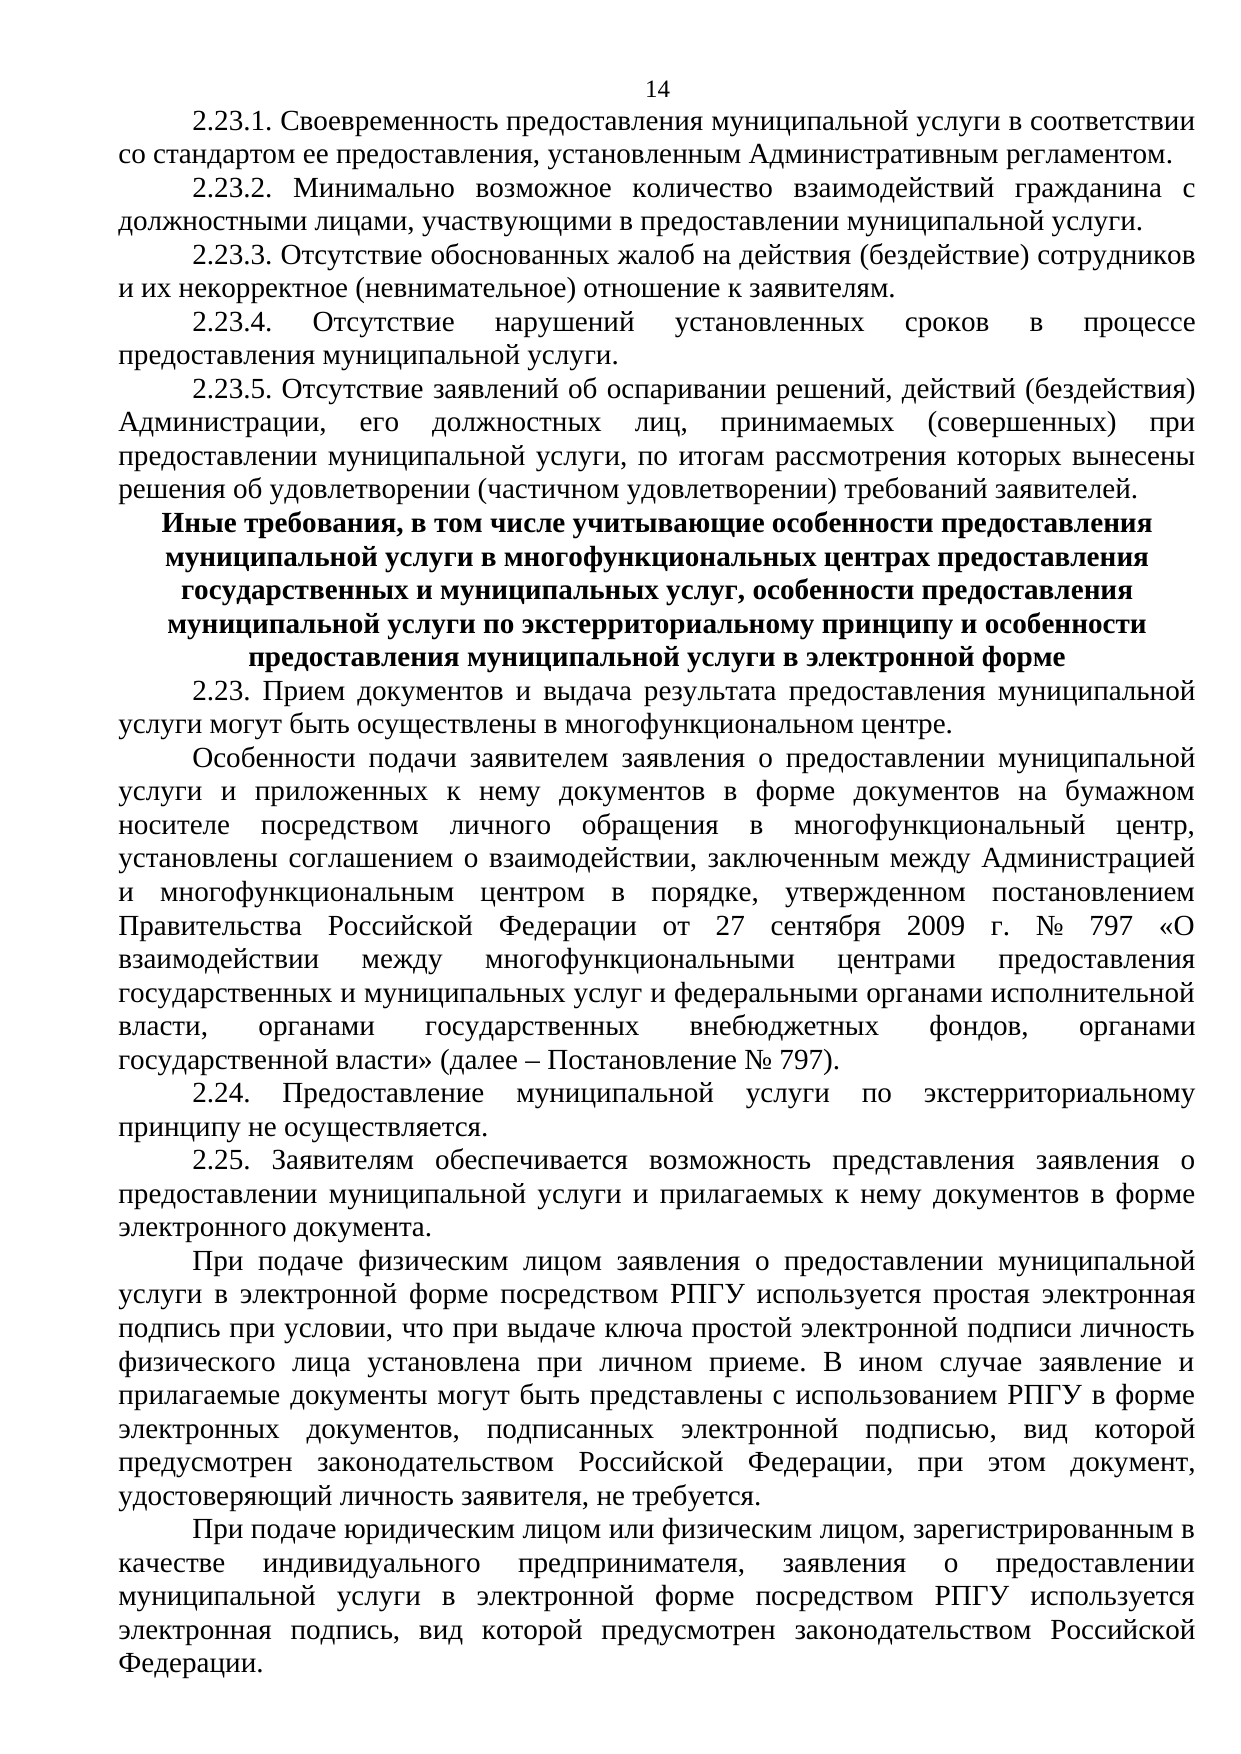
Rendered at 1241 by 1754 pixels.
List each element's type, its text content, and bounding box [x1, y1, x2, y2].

text Иные требования, в том числе учитывающие особенности предоставления муниципальной услуги в многофункциональных центрах предоставления государственных и муниципальных услуг, особенности предоставления муниципальной услуги по экстерриториальному принципу и особенности предоставления муниципальной услуги в электронной форме [118, 505, 1196, 673]
text 2.23.4. Отсутствие нарушений установленных сроков в процессе предоставления муниципальной услуги. [118, 304, 1196, 371]
text 2.23. Прием документов и выдача результата предоставления муниципальной услуги могут быть осуществлены в многофункциональном центре. [118, 673, 1196, 740]
text 2.23.1. Своевременность предоставления муниципальной услуги в соответствии со стандартом ее предоставления, установленным Административным регламентом. [118, 103, 1196, 170]
text 2.23.3. Отсутствие обоснованных жалоб на действия (бездействие) сотрудников и их некорректное (невнимательное) отношение к заявителям. [118, 237, 1196, 304]
text При подаче юридическим лицом или физическим лицом, зарегистрированным в качестве индивидуального предпринимателя, заявления о предоставлении муниципальной услуги в электронной форме посредством РПГУ используется электронная подпись, вид которой предусмотрен законодательством Российской Федерации. [118, 1511, 1196, 1679]
text 2.23.5. Отсутствие заявлений об оспаривании решений, действий (бездействия) Администрации, его должностных лиц, принимаемых (совершенных) при предоставлении муниципальной услуги, по итогам рассмотрения которых вынесены решения об удовлетворении (частичном удовлетворении) требований заявителей. [118, 371, 1196, 505]
text 2.25. Заявителям обеспечивается возможность представления заявления о предоставлении муниципальной услуги и прилагаемых к нему документов в форме электронного документа. [118, 1142, 1196, 1243]
text 2.24. Предоставление муниципальной услуги по экстерриториальному принципу не осуществляется. [118, 1075, 1196, 1142]
text 2.23.2. Минимально возможное количество взаимодействий гражданина с должностными лицами, участвующими в предоставлении муниципальной услуги. [118, 170, 1196, 237]
text При подаче физическим лицом заявления о предоставлении муниципальной услуги в электронной форме посредством РПГУ используется простая электронная подпись при условии, что при выдаче ключа простой электронной подписи личность физического лица установлена при личном приеме. В ином случае заявление и прилагаемые документы могут быть представлены с использованием РПГУ в форме электронных документов, подписанных электронной подписью, вид которой предусмотрен законодательством Российской Федерации, при этом документ, удостоверяющий личность заявителя, не требуется. [118, 1243, 1196, 1511]
text Особенности подачи заявителем заявления о предоставлении муниципальной услуги и приложенных к нему документов в форме документов на бумажном носителе посредством личного обращения в многофункциональный центр, установлены соглашением о взаимодействии, заключенным между Администрацией и многофункциональным центром в порядке, утвержденном постановлением Правительства Российской Федерации от 27 сентября 2009 г. № 797 «О взаимодействии между многофункциональными центрами предоставления государственных и муниципальных услуг и федеральными органами исполнительной власти, органами государственных внебюджетных фондов, органами государственной власти» (далее – Постановление № 797). [118, 740, 1196, 1075]
